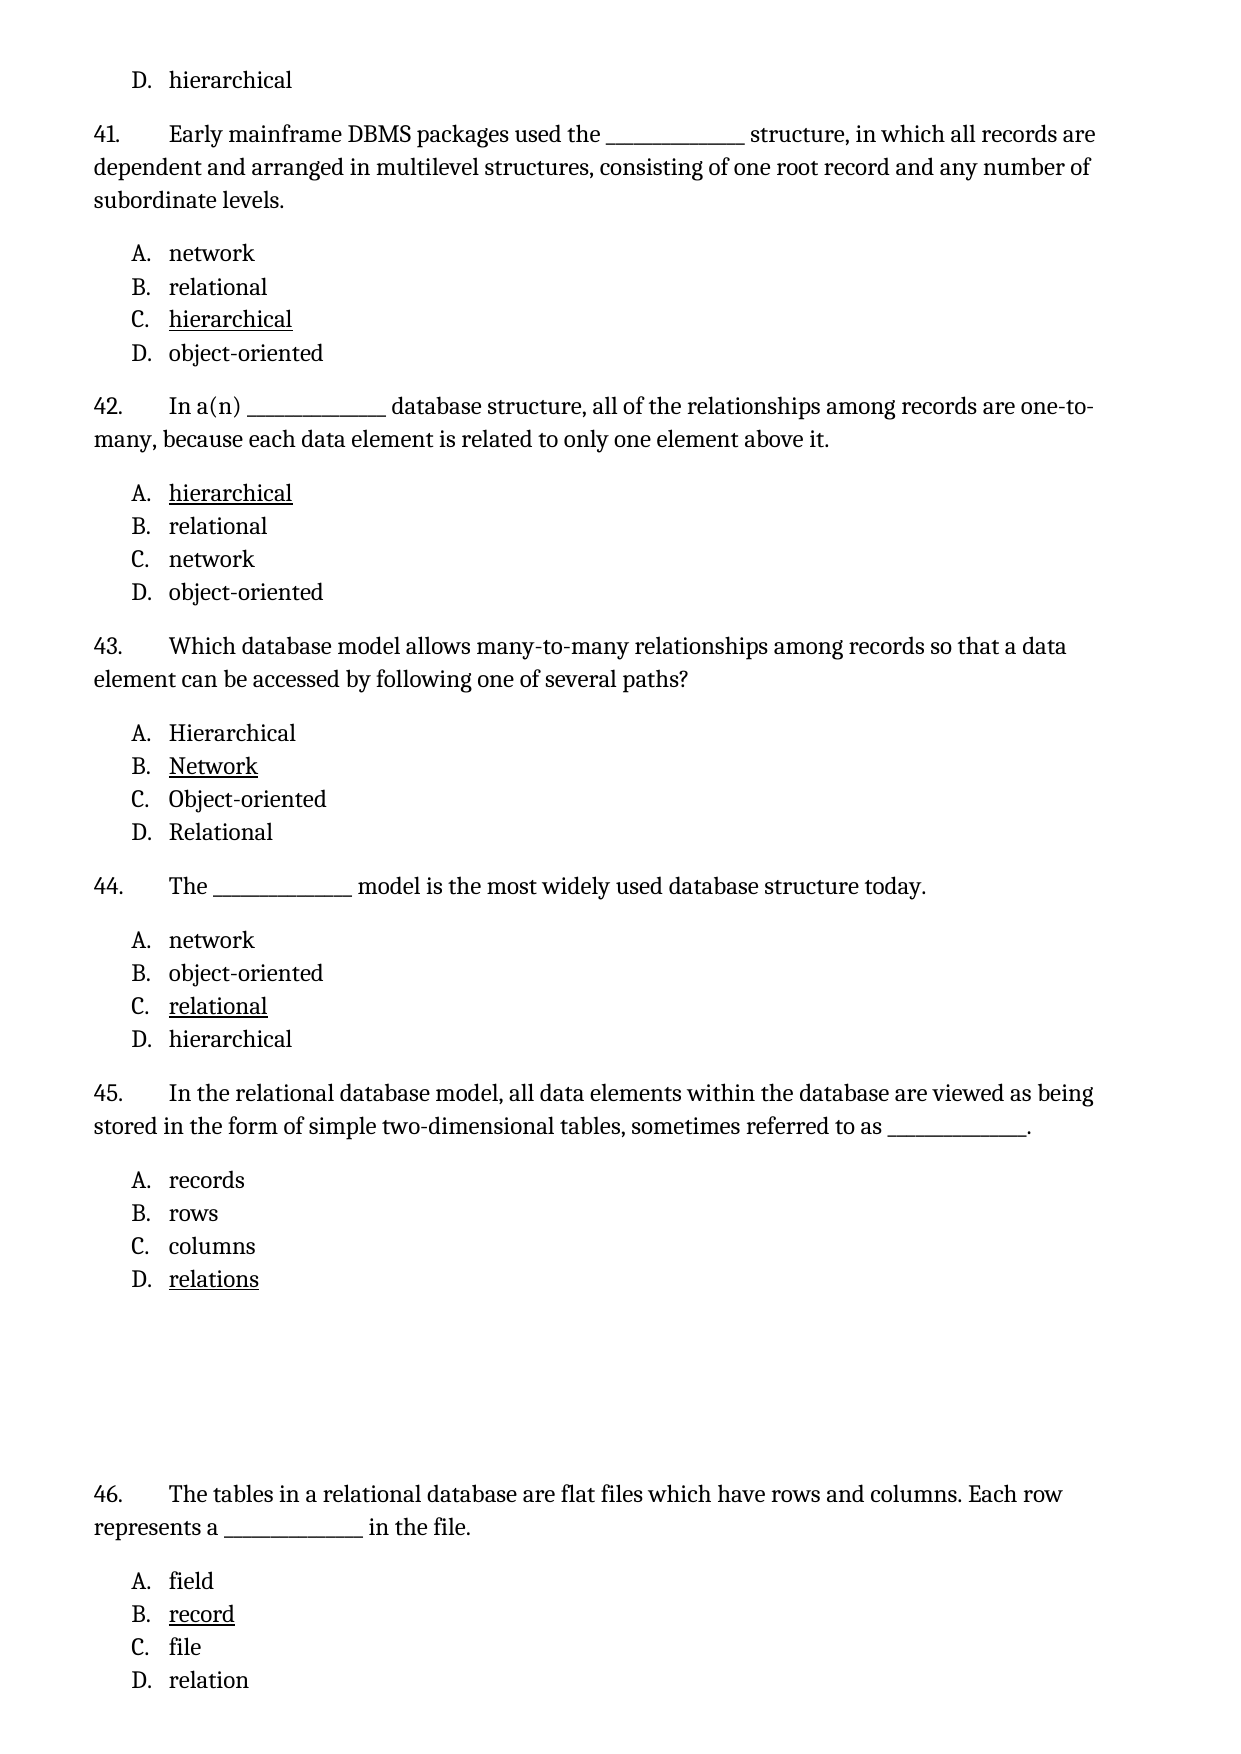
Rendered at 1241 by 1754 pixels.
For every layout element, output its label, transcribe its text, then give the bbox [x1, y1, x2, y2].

list hierarchical [131, 66, 1153, 94]
list Relational [131, 818, 1153, 847]
list Hierarchical [131, 719, 1153, 748]
text 44. The _______________ model is the most widely used database structure today. [94, 872, 1153, 901]
text 41. Early mainframe DBMS packages used the _______________ structure, in which all records are dependent and arranged in multilevel structures, consisting of one root record and any number of subordinate levels. [94, 119, 1153, 214]
list file [131, 1633, 1153, 1662]
list object-oriented [131, 578, 1153, 607]
list record [131, 1600, 1153, 1629]
list relational [131, 512, 1153, 541]
list Object-oriented [131, 785, 1153, 814]
list records [131, 1166, 1153, 1194]
list Network [131, 752, 1153, 781]
list hierarchical [131, 479, 1153, 508]
list relation [131, 1666, 1153, 1695]
list hierarchical [131, 305, 1153, 334]
list field [131, 1567, 1153, 1596]
list object-oriented [131, 959, 1153, 987]
text 43. Which database model allows many-to-many relationships among records so that a data element can be accessed by following one of several paths? [94, 632, 1153, 694]
list object-oriented [131, 338, 1153, 367]
list network [131, 926, 1153, 954]
text 46. The tables in a relational database are flat files which have rows and columns. Each row represents a _______________ in the file. [94, 1480, 1153, 1542]
list relational [131, 272, 1153, 301]
text 45. In the relational database model, all data elements within the database are viewed as being stored in the form of simple two-dimensional tables, sometimes referred to as _______________. [94, 1079, 1153, 1140]
list relations [131, 1264, 1153, 1293]
list columns [131, 1232, 1153, 1260]
list rows [131, 1198, 1153, 1227]
list network [131, 545, 1153, 574]
text 42. In a(n) _______________ database structure, all of the relationships among records are one-to-many, because each data element is related to only one element above it. [94, 392, 1153, 454]
list hierarchical [131, 1025, 1153, 1053]
list relational [131, 992, 1153, 1021]
list network [131, 239, 1153, 268]
